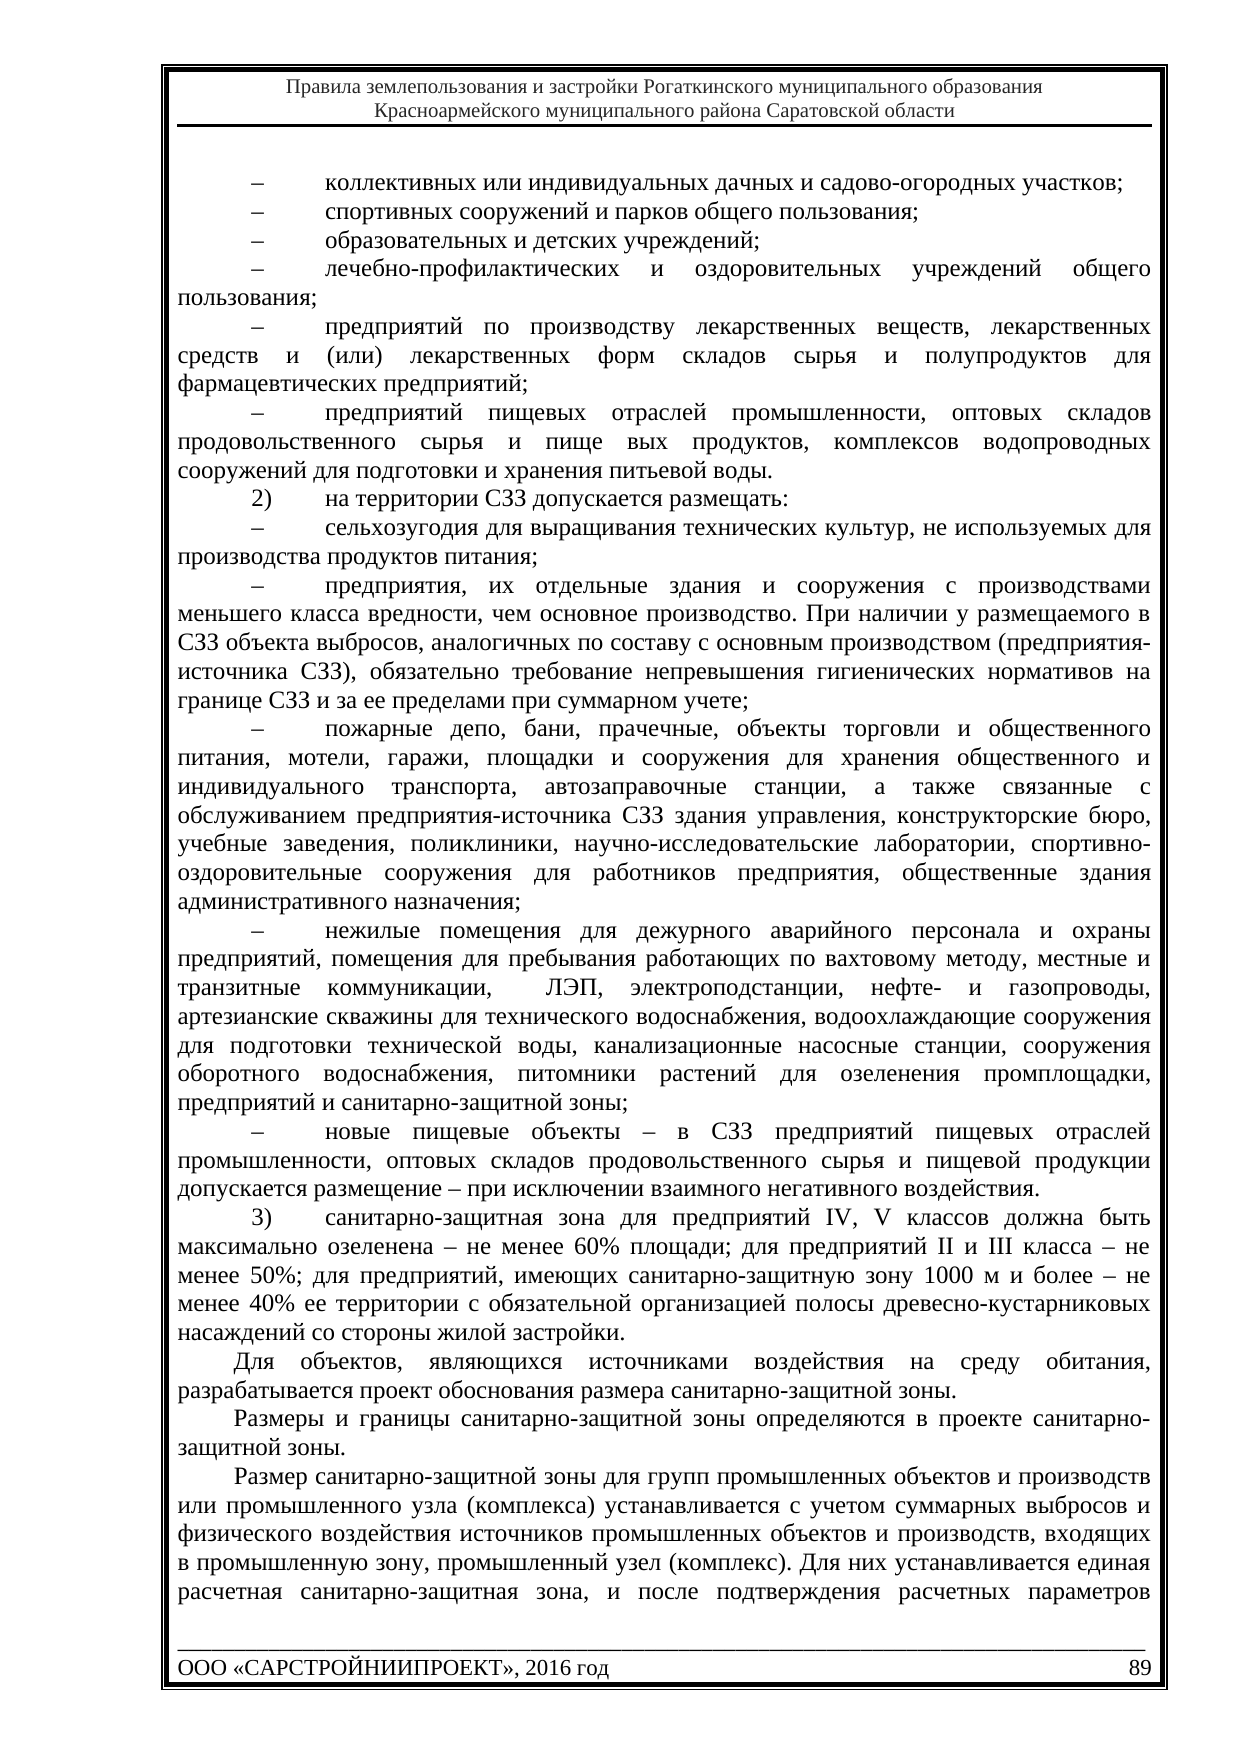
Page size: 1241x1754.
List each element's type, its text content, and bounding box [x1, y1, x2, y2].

text – образовательных и детских учреждений; [177, 225, 1152, 253]
text – коллективных или индивидуальных дачных и садово-огородных участков; [177, 167, 1152, 196]
text – предприятия, их отдельные здания и сооружения с производствами меньшего класса вредности, чем основное производство. При наличии у размещаемого в СЗЗ объекта выбросов, аналогичных по составу с основным производством (предприятия-источника СЗЗ), обязательно требование непревышения гигиенических нормативов на границе СЗЗ и за ее пределами при суммарном учете; [177, 570, 1152, 713]
text Для объектов, являющихся источниками воздействия на среду обитания, разрабатывается проект обоснования размера санитарно-защитной зоны. [177, 1346, 1152, 1403]
text – пожарные депо, бани, прачечные, объекты торговли и общественного питания, мотели, гаражи, площадки и сооружения для хранения общественного и индивидуального транспорта, автозаправочные станции, а также связанные с обслуживанием предприятия-источника СЗЗ здания управления, конструкторские бюро, учебные заведения, поликлиники, научно-исследовательские лаборатории, спортивно-оздоровительные сооружения для работников предприятия, общественные здания административного назначения; [177, 713, 1152, 915]
text – сельхозугодия для выращивания технических культур, не используемых для производства продуктов питания; [177, 512, 1152, 570]
text – спортивных сооружений и парков общего пользования; [177, 196, 1152, 225]
text – нежилые помещения для дежурного аварийного персонала и охраны предприятий, помещения для пребывания работающих по вахтовому методу, местные и транзитные коммуникации, ЛЭП, электроподстанции, нефте- и газопроводы, артезианские скважины для технического водоснабжения, водоохлаждающие сооружения для подготовки технической воды, канализационные насосные станции, сооружения оборотного водоснабжения, питомники растений для озеленения промплощадки, предприятий и санитарно-защитной зоны; [177, 915, 1152, 1116]
text 2) на территории СЗЗ допускается размещать: [177, 483, 1152, 512]
text 3) санитарно-защитная зона для предприятий IV, V классов должна быть максимально озеленена – не менее 60% площади; для предприятий II и III класса – не менее 50%; для предприятий, имеющих санитарно-защитную зону и более – не менее 40% ее территории с обязательной организацией полосы древесно-кустарниковых насаждений со стороны жилой застройки. [177, 1202, 1152, 1346]
text Размеры и границы санитарно-защитной зоны определяются в проекте санитарно-защитной зоны. [177, 1403, 1152, 1461]
text – лечебно-профилактических и оздоровительных учреждений общего пользования; [177, 253, 1152, 311]
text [177, 1461, 1152, 1605]
text – новые пищевые объекты – в СЗЗ предприятий пищевых отраслей промышленности, оптовых складов продовольственного сырья и пищевой продукции допускается размещение – при исключении взаимного негативного воздействия. [177, 1116, 1152, 1202]
text – предприятий по производству лекарственных веществ, лекарственных средств и (или) лекарственных форм складов сырья и полупродуктов для фармацевтических предприятий; [177, 311, 1152, 397]
text – предприятий пищевых отраслей промышленности, оптовых складов продовольственного сырья и пище вых продуктов, комплексов водопроводных сооружений для подготовки и хранения питьевой воды. [177, 397, 1152, 483]
